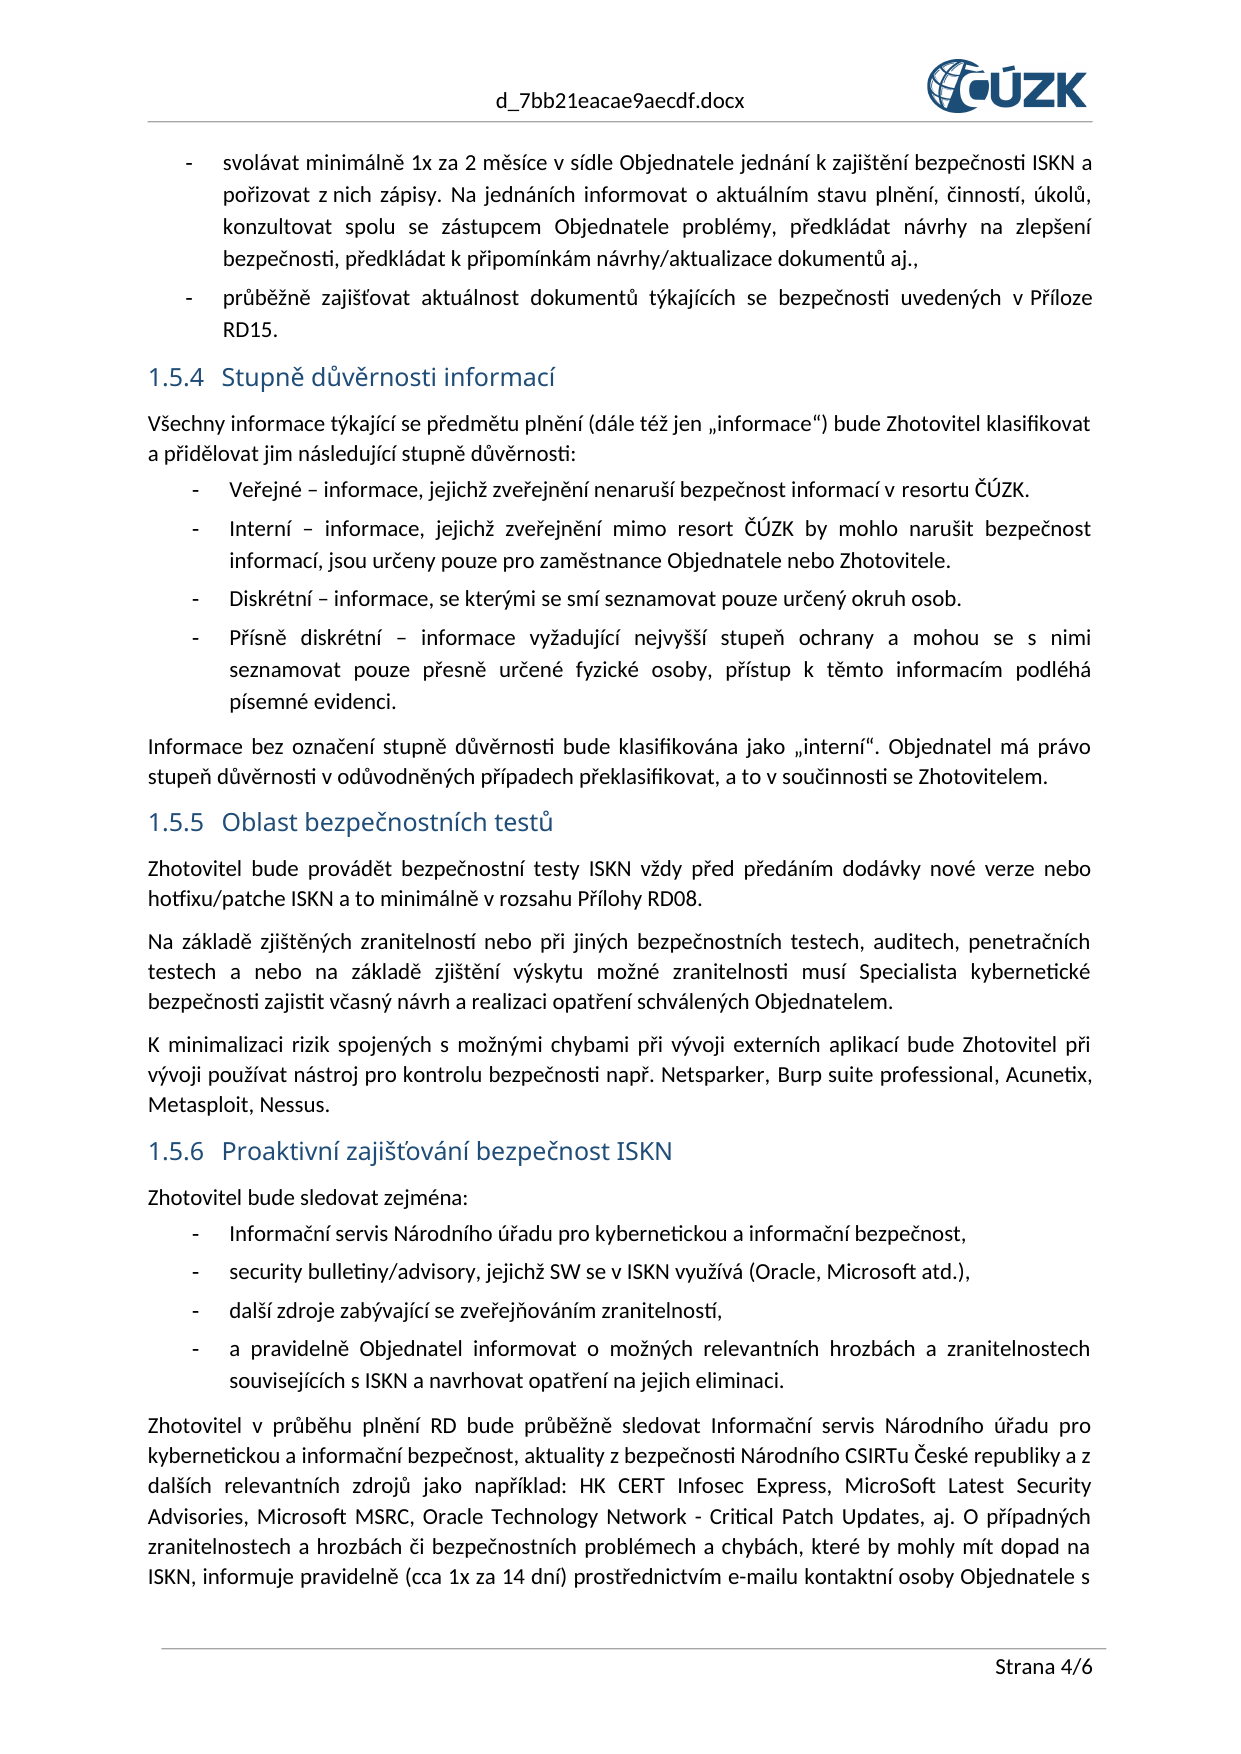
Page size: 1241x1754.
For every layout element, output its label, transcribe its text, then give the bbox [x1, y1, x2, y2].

text Všechny informace týkající se předmětu plnění (dále též jen „informace“) bude Zhotovitel klasifikovat a přidělovat jim následující stupně důvěrnosti: [148, 409, 1093, 467]
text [148, 1411, 1093, 1590]
text Zhotovitel bude provádět bezpečnostní testy ISKN vždy před předáním dodávky nové verze nebo hotfixu/patche ISKN a to minimálně v rozsahu Přílohy RD08. [148, 854, 1093, 912]
picture [927, 59, 1087, 113]
list Veřejné – informace, jejichž zveřejnění nenaruší bezpečnost informací v resortu ČÚZK. [192, 475, 1093, 503]
list security bulletiny/advisory, jejichž SW se v ISKN využívá (Oracle, Microsoft atd.), [192, 1257, 1093, 1286]
list Informační servis Národního úřadu pro kybernetickou a informační bezpečnost, [192, 1219, 1093, 1247]
list a pravidelně Objednatel informovat o možných relevantních hrozbách a zranitelnostech souvisejících s ISKN a navrhovat opatření na jejich eliminaci. [192, 1334, 1093, 1394]
list Interní – informace, jejichž zveřejnění mimo resort ČÚZK by mohlo narušit bezpečnost informací, jsou určeny pouze pro zaměstnance Objednatele nebo Zhotovitele. [192, 514, 1093, 574]
list další zdroje zabývající se zveřejňováním zranitelností, [192, 1296, 1093, 1324]
text Na základě zjištěných zranitelností nebo při jiných bezpečnostních testech, auditech, penetračních testech a nebo na základě zjištění výskytu možné zranitelnosti musí Specialista kybernetické bezpečnosti zajistit včasný návrh a realizaci opatření schválených Objednatelem. [148, 927, 1093, 1016]
text Informace bez označení stupně důvěrnosti bude klasifikována jako „interní“. Objednatel má právo stupeň důvěrnosti v odůvodněných případech překlasifikovat, a to v součinnosti se Zhotovitelem. [148, 732, 1093, 790]
subtitle Proaktivní zajišťování bezpečnost ISKN [148, 1133, 1093, 1167]
list Přísně diskrétní – informace vyžadující nejvyšší stupeň ochrany a mohou se s nimi seznamovat pouze přesně určené fyzické osoby, přístup k těmto informacím podléhá písemné evidenci. [192, 623, 1093, 715]
subtitle Oblast bezpečnostních testů [148, 805, 1093, 839]
list svolávat minimálně 1x za 2 měsíce v sídle Objednatele jednání k zajištění bezpečnosti ISKN a pořizovat z nich zápisy. Na jednáních informovat o aktuálním stavu plnění, činností, úkolů, konzultovat spolu se zástupcem Objednatele problémy, předkládat návrhy na zlepšení bezpečnosti, předkládat k připomínkám návrhy/aktualizace dokumentů aj., [185, 148, 1093, 272]
text Zhotovitel bude sledovat zejména: [148, 1183, 1093, 1211]
list průběžně zajišťovat aktuálnost dokumentů týkajících se bezpečnosti uvedených v Příloze RD15. [185, 283, 1093, 343]
subtitle Stupně důvěrnosti informací [148, 359, 1093, 393]
list Diskrétní – informace, se kterými se smí seznamovat pouze určený okruh osob. [192, 584, 1093, 612]
text K minimalizaci rizik spojených s možnými chybami při vývoji externích aplikací bude Zhotovitel při vývoji používat nástroj pro kontrolu bezpečnosti např. Netsparker, Burp suite professional, Acunetix, Metasploit, Nessus. [148, 1030, 1093, 1119]
